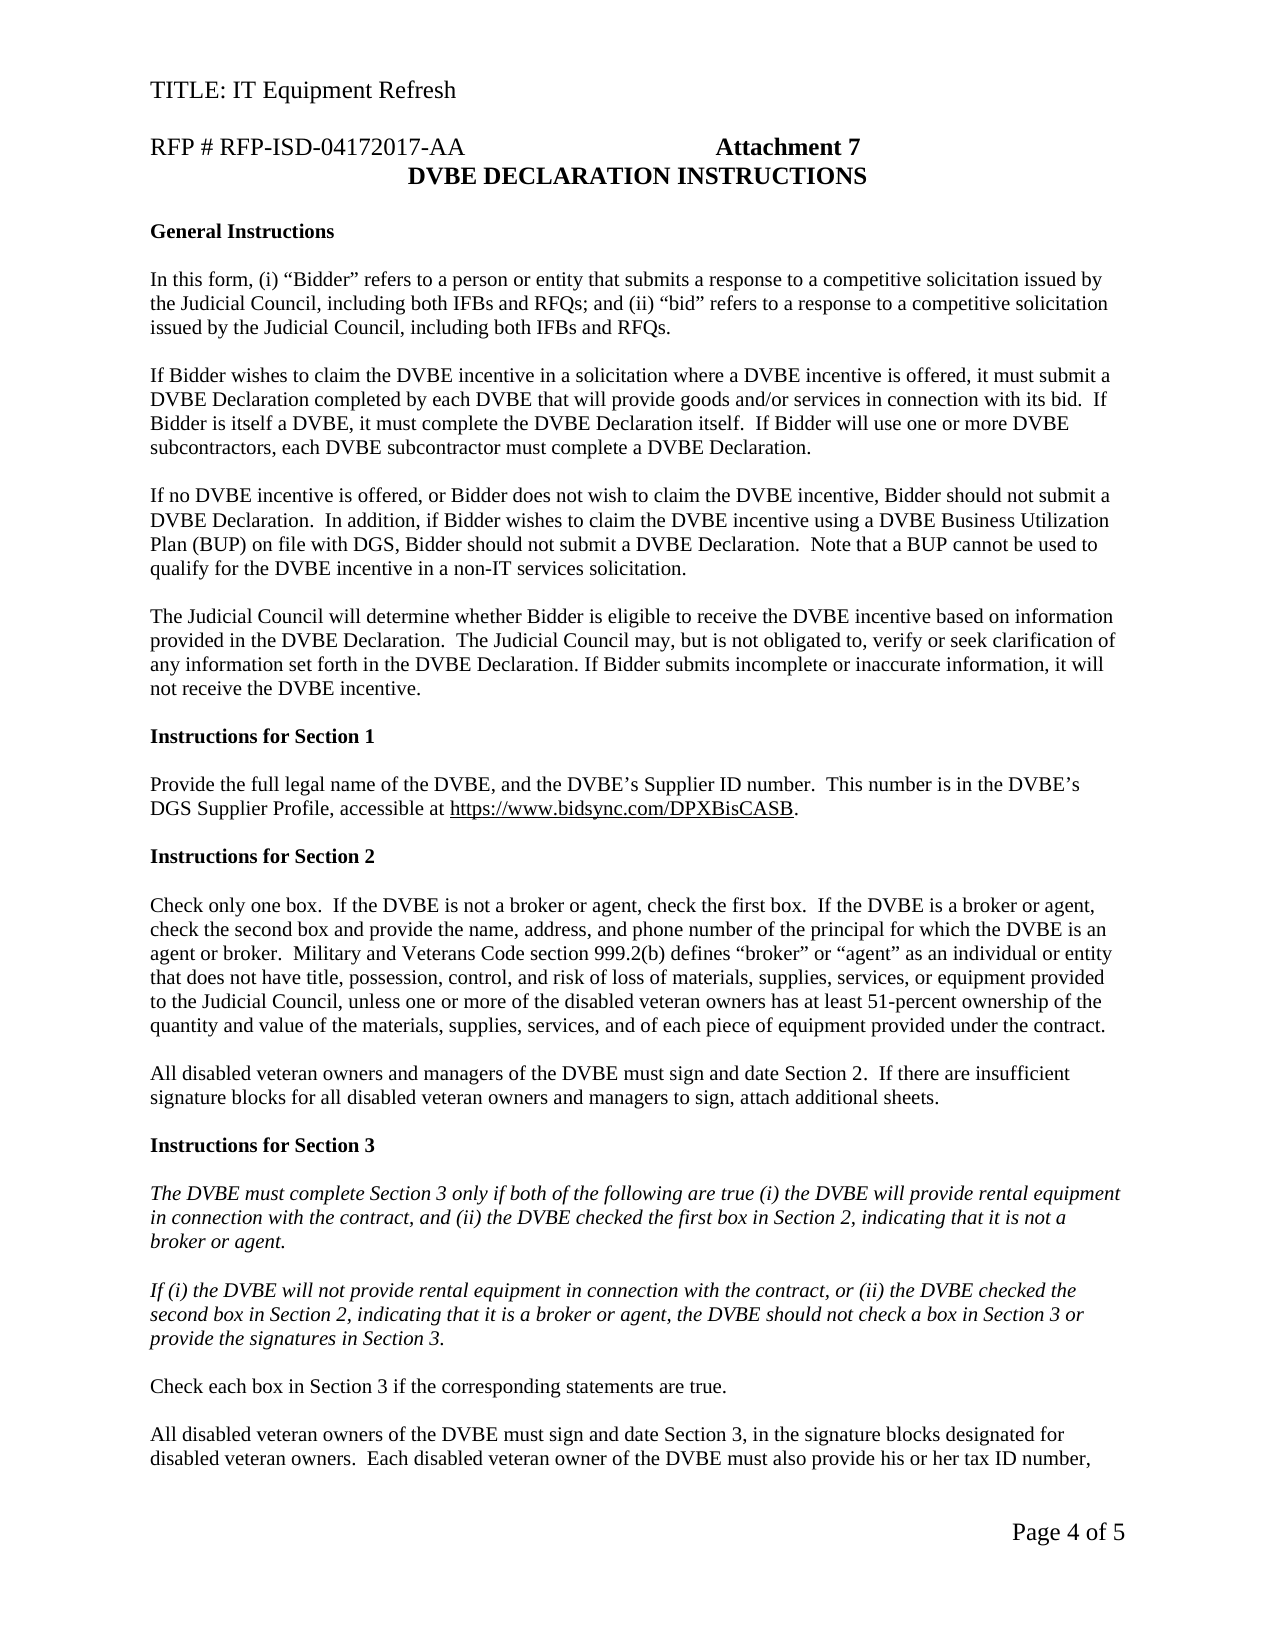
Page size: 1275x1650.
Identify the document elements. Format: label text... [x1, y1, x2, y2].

text Instructions for Section 1 [150, 724, 1125, 748]
text The DVBE must complete Section 3 only if both of the following are true (i) the DVBE will provide rental equipment in connection with the contract, and (ii) the DVBE checked the first box in Section 2, indicating that it is not a broker or agent. [150, 1181, 1125, 1253]
text If no DVBE incentive is offered, or Bidder does not wish to claim the DVBE incentive, Bidder should not submit a DVBE Declaration. In addition, if Bidder wishes to claim the DVBE incentive using a DVBE Business Utilization Plan (BUP) on file with DGS, Bidder should not submit a DVBE Declaration. Note that a BUP cannot be used to qualify for the DVBE incentive in a non-IT services solicitation. [150, 483, 1125, 580]
text If (i) the DVBE will not provide rental equipment in connection with the contract, or (ii) the DVBE checked the second box in Section 2, indicating that it is a broker or agent, the DVBE should not check a box in Section 3 or provide the signatures in Section 3. [150, 1277, 1125, 1350]
text Instructions for Section 3 [150, 1133, 1125, 1157]
text Check only one box. If the DVBE is not a broker or agent, check the first box. If the DVBE is a broker or agent, check the second box and provide the name, address, and phone number of the principal for which the DVBE is an agent or broker. Military and Veterans Code section 999.2(b) defines “broker” or “agent” as an individual or entity that does not have title, possession, control, and risk of loss of materials, supplies, services, or equipment provided to the Judicial Council, unless one or more of the disabled veteran owners has at least 51-percent ownership of the quantity and value of the materials, supplies, services, and of each piece of equipment provided under the contract. [150, 892, 1125, 1037]
text DVBE Declaration Instructions [150, 161, 1125, 190]
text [150, 1422, 1125, 1470]
text Check each box in Section 3 if the corresponding statements are true. [150, 1374, 1125, 1398]
text If Bidder wishes to claim the DVBE incentive in a solicitation where a DVBE incentive is offered, it must submit a DVBE Declaration completed by each DVBE that will provide goods and/or services in connection with its bid. If Bidder is itself a DVBE, it must complete the DVBE Declaration itself. If Bidder will use one or more DVBE subcontractors, each DVBE subcontractor must complete a DVBE Declaration. [150, 363, 1125, 459]
text Instructions for Section 2 [150, 844, 1125, 868]
text The Judicial Council will determine whether Bidder is eligible to receive the DVBE incentive based on information provided in the DVBE Declaration. The Judicial Council may, but is not obligated to, verify or seek clarification of any information set forth in the DVBE Declaration. If Bidder submits incomplete or inaccurate information, it will not receive the DVBE incentive. [150, 604, 1125, 700]
text General Instructions [150, 219, 1125, 243]
text All disabled veteran owners and managers of the DVBE must sign and date Section 2. If there are insufficient signature blocks for all disabled veteran owners and managers to sign, attach additional sheets. [150, 1061, 1125, 1109]
text In this form, (i) “Bidder” refers to a person or entity that submits a response to a competitive solicitation issued by the Judicial Council, including both IFBs and RFQs; and (ii) “bid” refers to a response to a competitive solicitation issued by the Judicial Council, including both IFBs and RFQs. [150, 267, 1125, 339]
text Provide the full legal name of the DVBE, and the DVBE’s Supplier ID number. This number is in the DVBE’s DGS Supplier Profile, accessible at https://www.bidsync.com/DPXBisCASB. [150, 772, 1125, 820]
